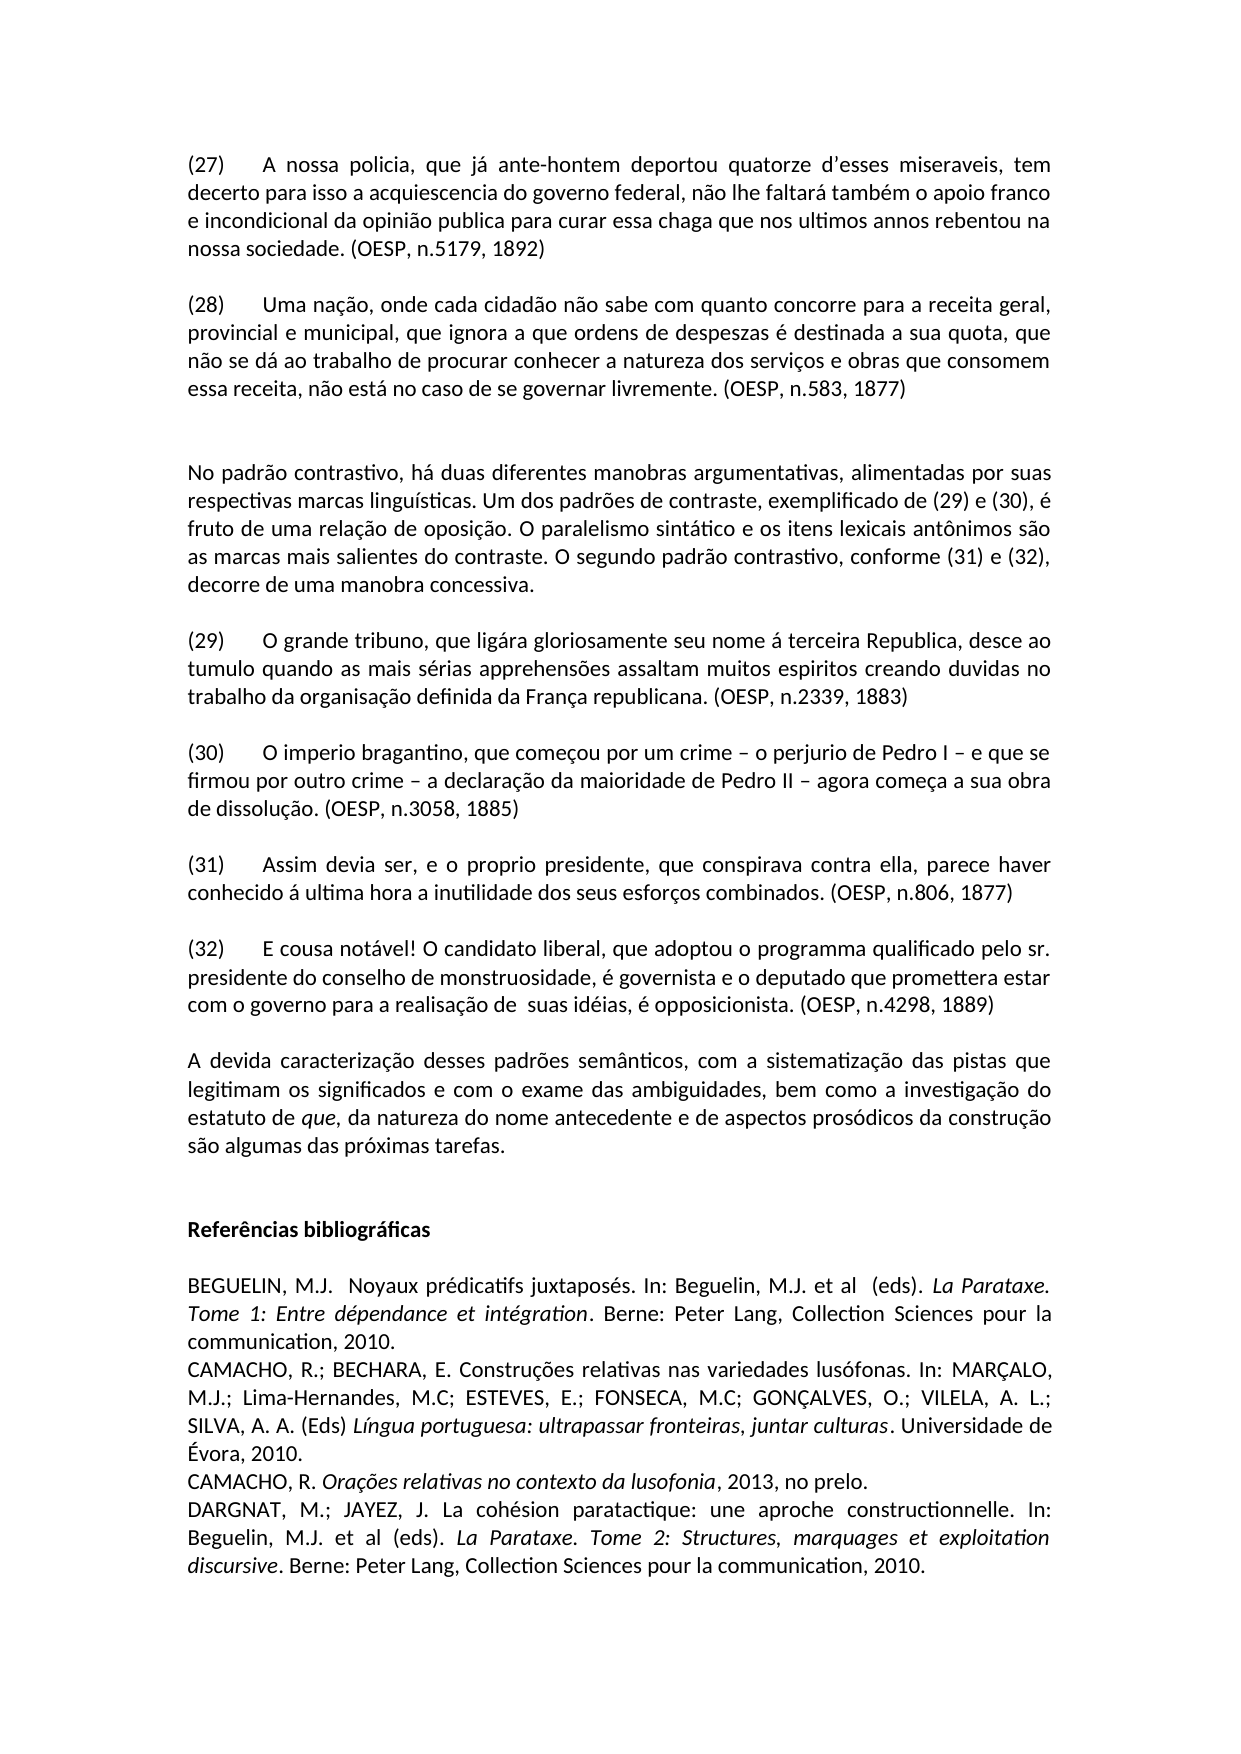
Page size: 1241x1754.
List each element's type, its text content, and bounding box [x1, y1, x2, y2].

text DARGNAT, M.; JAYEZ, J. La cohésion paratactique: une aproche constructionnelle. In: Beguelin, M.J. et al (eds). La Parataxe. Tome 2: Structures, marquages et exploitation discursive. Berne: Peter Lang, Collection Sciences pour la communication, 2010. [187, 1495, 1053, 1579]
subtitle Referências bibliográficas [187, 1215, 1053, 1243]
text (30) O imperio bragantino, que começou por um crime – o perjurio de Pedro I – e que se firmou por outro crime – a declaração da maioridade de Pedro II – agora começa a sua obra de dissolução. (OESP, n.3058, 1885) [187, 738, 1053, 822]
text (32) E cousa notável! O candidato liberal, que adoptou o programma qualificado pelo sr. presidente do conselho de monstruosidade, é governista e o deputado que promettera estar com o governo para a realisação de suas idéias, é opposicionista. (OESP, n.4298, 1889) [187, 934, 1053, 1019]
text No padrão contrastivo, há duas diferentes manobras argumentativas, alimentadas por suas respectivas marcas linguísticas. Um dos padrões de contraste, exemplificado de (29) e (30), é fruto de uma relação de oposição. O paralelismo sintático e os itens lexicais antônimos são as marcas mais salientes do contraste. O segundo padrão contrastivo, conforme (31) e (32), decorre de uma manobra concessiva. [187, 458, 1053, 598]
text (27) A nossa policia, que já ante-hontem deportou quatorze d’esses miseraveis, tem decerto para isso a acquiescencia do governo federal, não lhe faltará também o apoio franco e incondicional da opinião publica para curar essa chaga que nos ultimos annos rebentou na nossa sociedade. (OESP, n.5179, 1892) [187, 150, 1053, 262]
text (28) Uma nação, onde cada cidadão não sabe com quanto concorre para a receita geral, provincial e municipal, que ignora a que ordens de despeszas é destinada a sua quota, que não se dá ao trabalho de procurar conhecer a natureza dos serviços e obras que consomem essa receita, não está no caso de se governar livremente. (OESP, n.583, 1877) [187, 290, 1053, 402]
subtitle A devida caracterização desses padrões semânticos, com a sistematização das pistas que legitimam os significados e com o exame das ambiguidades, bem como a investigação do estatuto de que, da natureza do nome antecedente e de aspectos prosódicos da construção são algumas das próximas tarefas. [187, 1047, 1053, 1159]
text CAMACHO, R. Orações relativas no contexto da lusofonia, 2013, no prelo. [187, 1467, 1053, 1495]
text CAMACHO, R.; BECHARA, E. Construções relativas nas variedades lusófonas. In: MARÇALO, M.J.; Lima-Hernandes, M.C; ESTEVES, E.; FONSECA, M.C; GONÇALVES, O.; VILELA, A. L.; SILVA, A. A. (Eds) Língua portuguesa: ultrapassar fronteiras, juntar culturas. Universidade de Évora, 2010. [187, 1355, 1053, 1467]
text (29) O grande tribuno, que ligára gloriosamente seu nome á terceira Republica, desce ao tumulo quando as mais sérias apprehensões assaltam muitos espiritos creando duvidas no trabalho da organisação definida da França republicana. (OESP, n.2339, 1883) [187, 626, 1053, 710]
text BEGUELIN, M.J. Noyaux prédicatifs juxtaposés. In: Beguelin, M.J. et al (eds). La Parataxe. Tome 1: Entre dépendance et intégration. Berne: Peter Lang, Collection Sciences pour la communication, 2010. [187, 1271, 1053, 1355]
text (31) Assim devia ser, e o proprio presidente, que conspirava contra ella, parece haver conhecido á ultima hora a inutilidade dos seus esforços combinados. (OESP, n.806, 1877) [187, 851, 1053, 907]
